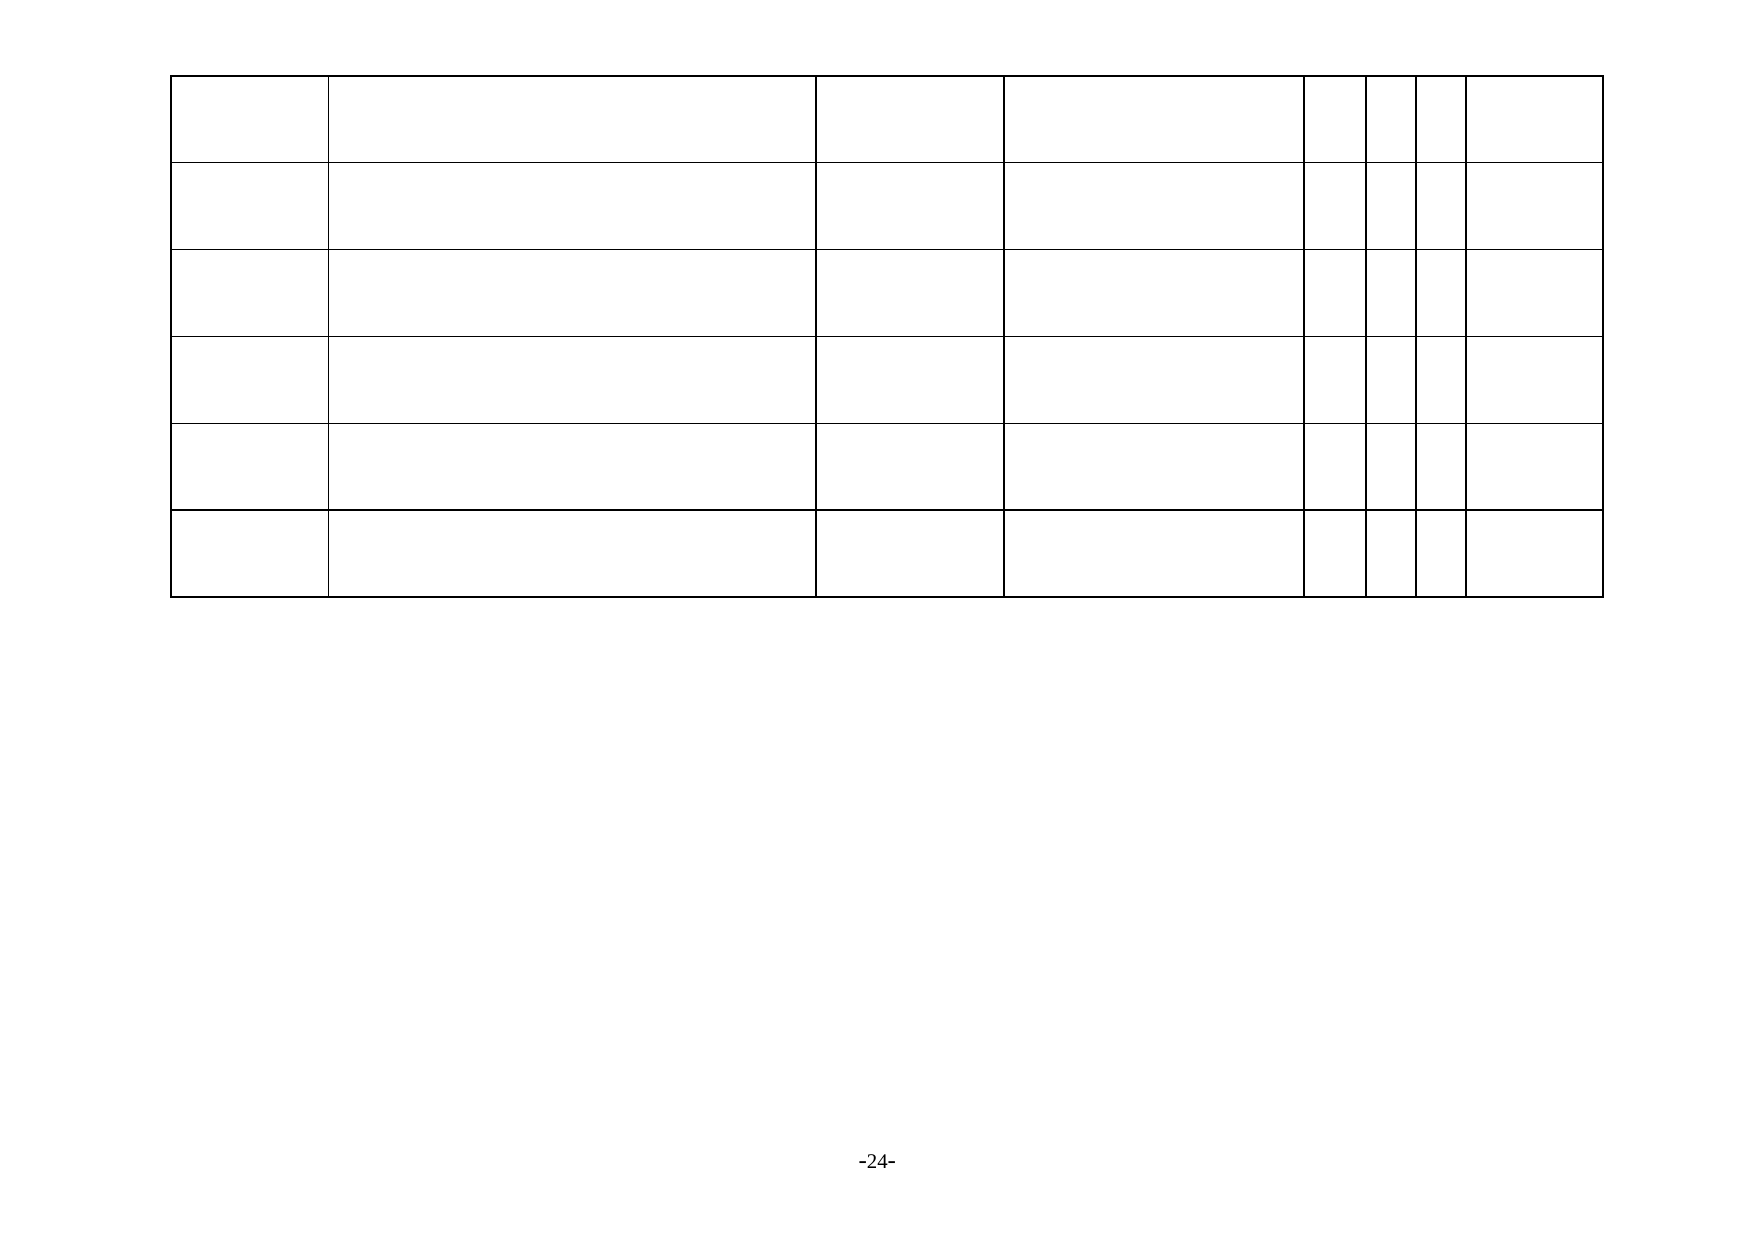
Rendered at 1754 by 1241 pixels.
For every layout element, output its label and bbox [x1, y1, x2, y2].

table_cell [1005, 337, 1303, 422]
table_cell [1305, 337, 1365, 422]
table_cell [817, 511, 1003, 596]
table_cell [1417, 511, 1465, 596]
table_cell [817, 424, 1003, 509]
table_cell [1467, 163, 1602, 249]
table_cell [1367, 511, 1415, 596]
table_cell [1467, 424, 1602, 509]
table_cell [329, 337, 815, 422]
table_cell [817, 337, 1003, 422]
table_cell [172, 163, 328, 249]
table_cell [1467, 250, 1602, 336]
table_cell [1005, 511, 1303, 596]
table_cell [172, 424, 328, 509]
table_cell [817, 163, 1003, 249]
table_cell [817, 250, 1003, 336]
table_cell [1417, 77, 1465, 162]
table_cell [1417, 163, 1465, 249]
table_cell [172, 250, 328, 336]
table_cell [1305, 424, 1365, 509]
table_cell [1467, 511, 1602, 596]
table_cell [1305, 511, 1365, 596]
table_cell [1305, 77, 1365, 162]
table_cell [329, 424, 815, 509]
table_cell [817, 77, 1003, 162]
table_cell [1305, 250, 1365, 336]
table_cell [1417, 424, 1465, 509]
table_cell [1005, 77, 1303, 162]
table_cell [1417, 337, 1465, 422]
table_cell [1367, 424, 1415, 509]
table_cell [1367, 77, 1415, 162]
table_cell [1005, 163, 1303, 249]
table_cell [329, 163, 815, 249]
table_cell [1367, 337, 1415, 422]
table_cell [172, 77, 328, 162]
table_cell [1367, 250, 1415, 336]
table_cell [172, 337, 328, 422]
table_cell [1467, 77, 1602, 162]
table_cell [1005, 424, 1303, 509]
table_cell [1367, 163, 1415, 249]
table_cell [329, 511, 815, 596]
table_cell [1417, 250, 1465, 336]
table_cell [1305, 163, 1365, 249]
table_cell [329, 77, 815, 162]
table_cell [1005, 250, 1303, 336]
table_cell [1467, 337, 1602, 422]
table_cell [329, 250, 815, 336]
table_cell [172, 511, 328, 596]
